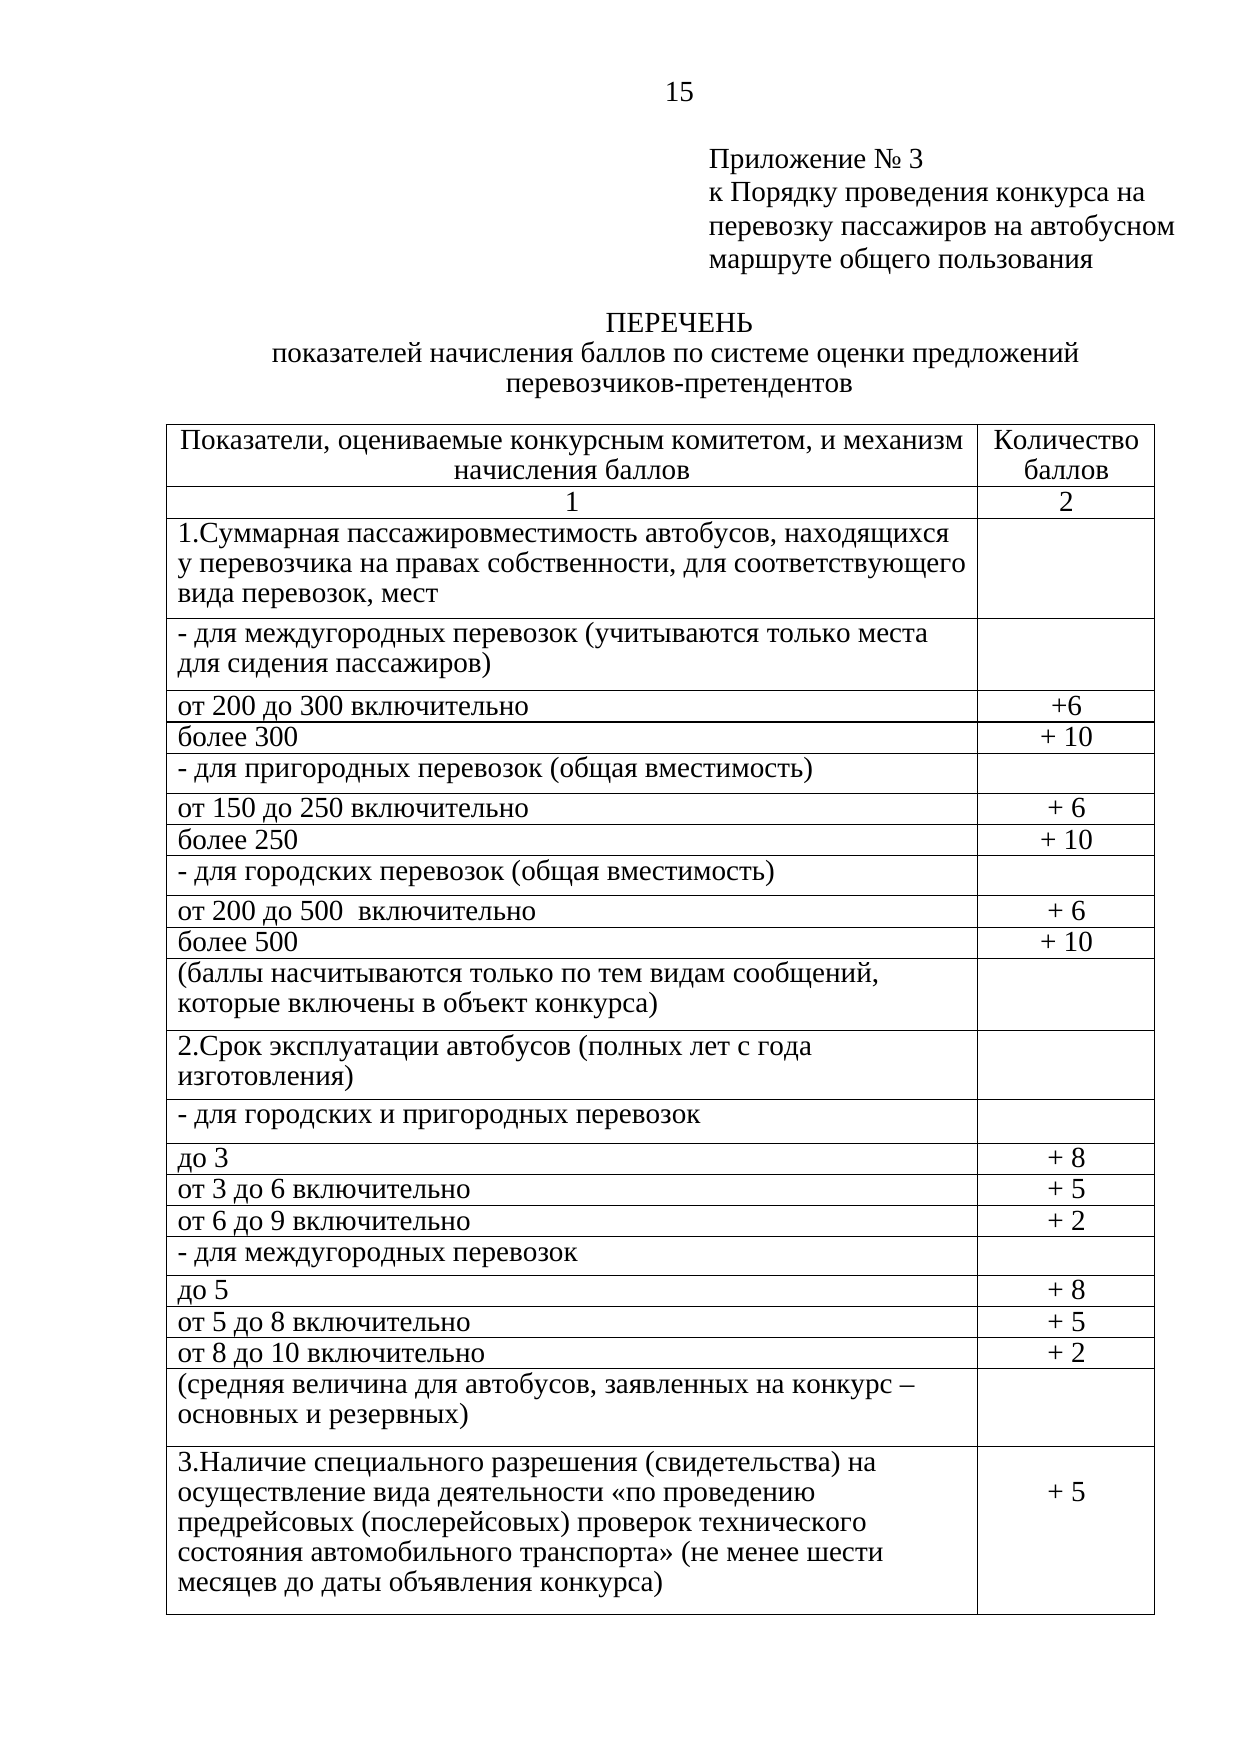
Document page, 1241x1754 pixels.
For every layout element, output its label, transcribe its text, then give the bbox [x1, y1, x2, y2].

table_cell от 200 до 300 включительно [167, 691, 977, 721]
table_cell [978, 1031, 1154, 1099]
table_cell - для междугородных перевозок (учитываются только места для сидения пассажиров) [167, 619, 977, 690]
table_cell + 6 [978, 896, 1154, 927]
table_cell + 5 [978, 1447, 1154, 1614]
text Приложение № 3 к Порядку проведения конкурса на перевозку пассажиров на автобусном маршруте общего пользования [709, 141, 1181, 275]
table_cell + 6 [978, 794, 1154, 824]
table_cell [978, 856, 1154, 895]
table_cell 3.Наличие специального разрешения (свидетельства) на осуществление вида деятельности «по проведению предрейсовых (послерейсовых) проверок технического состояния автомобильного транспорта» (не менее шести месяцев до даты объявления конкурса) [167, 1447, 977, 1614]
table_cell (баллы насчитываются только по тем видам сообщений, которые включены в объект конкурса) [167, 959, 977, 1030]
table_cell [978, 754, 1154, 793]
table_header Показатели, оцениваемые конкурсным комитетом, и механизм начисления баллов [167, 425, 977, 486]
table_cell (средняя величина для автобусов, заявленных на конкурс – основных и резервных) [167, 1369, 977, 1446]
table_cell 1 [167, 487, 977, 517]
table_cell от 8 до 10 включительно [167, 1338, 977, 1368]
table_cell + 10 [978, 825, 1154, 855]
table_cell [978, 959, 1154, 1030]
table_cell 1.Суммарная пассажировместимость автобусов, находящихся у перевозчика на правах собственности, для соответствующего вида перевозок, мест [167, 519, 977, 618]
table_cell [978, 619, 1154, 690]
text ПЕРЕЧЕНЬ [177, 309, 1181, 339]
table_cell + 5 [978, 1307, 1154, 1337]
table_cell +6 [978, 691, 1154, 721]
table_cell 2.Срок эксплуатации автобусов (полных лет с года изготовления) [167, 1031, 977, 1099]
table_cell + 8 [978, 1276, 1154, 1306]
table_cell до 3 [167, 1144, 977, 1174]
table_header Количество баллов [978, 425, 1154, 486]
table_cell до 5 [167, 1276, 977, 1306]
table_cell - для междугородных перевозок [167, 1237, 977, 1275]
table_cell от 150 до 250 включительно [167, 794, 977, 824]
table_cell от 200 до 500 включительно [167, 896, 977, 927]
table_cell + 8 [978, 1144, 1154, 1174]
table_cell более 250 [167, 825, 977, 855]
table_cell - для пригородных перевозок (общая вместимость) [167, 754, 977, 793]
table_cell от 5 до 8 включительно [167, 1307, 977, 1337]
table_cell [978, 1100, 1154, 1143]
table_cell от 3 до 6 включительно [167, 1175, 977, 1205]
table_cell + 2 [978, 1206, 1154, 1236]
table_cell + 2 [978, 1338, 1154, 1368]
table_cell более 300 [167, 723, 977, 752]
table_cell + 5 [978, 1175, 1154, 1205]
table_cell + 10 [978, 723, 1154, 752]
table_cell [978, 519, 1154, 618]
table_cell + 10 [978, 928, 1154, 958]
table_cell от 6 до 9 включительно [167, 1206, 977, 1236]
text показателей начисления баллов по системе оценки предложений перевозчиков-претендентов [177, 339, 1181, 399]
table_cell - для городских и пригородных перевозок [167, 1100, 977, 1143]
table_cell - для городских перевозок (общая вместимость) [167, 856, 977, 895]
table_cell 2 [978, 487, 1154, 517]
table_cell [978, 1369, 1154, 1446]
table_cell [978, 1237, 1154, 1275]
table_cell более 500 [167, 928, 977, 958]
